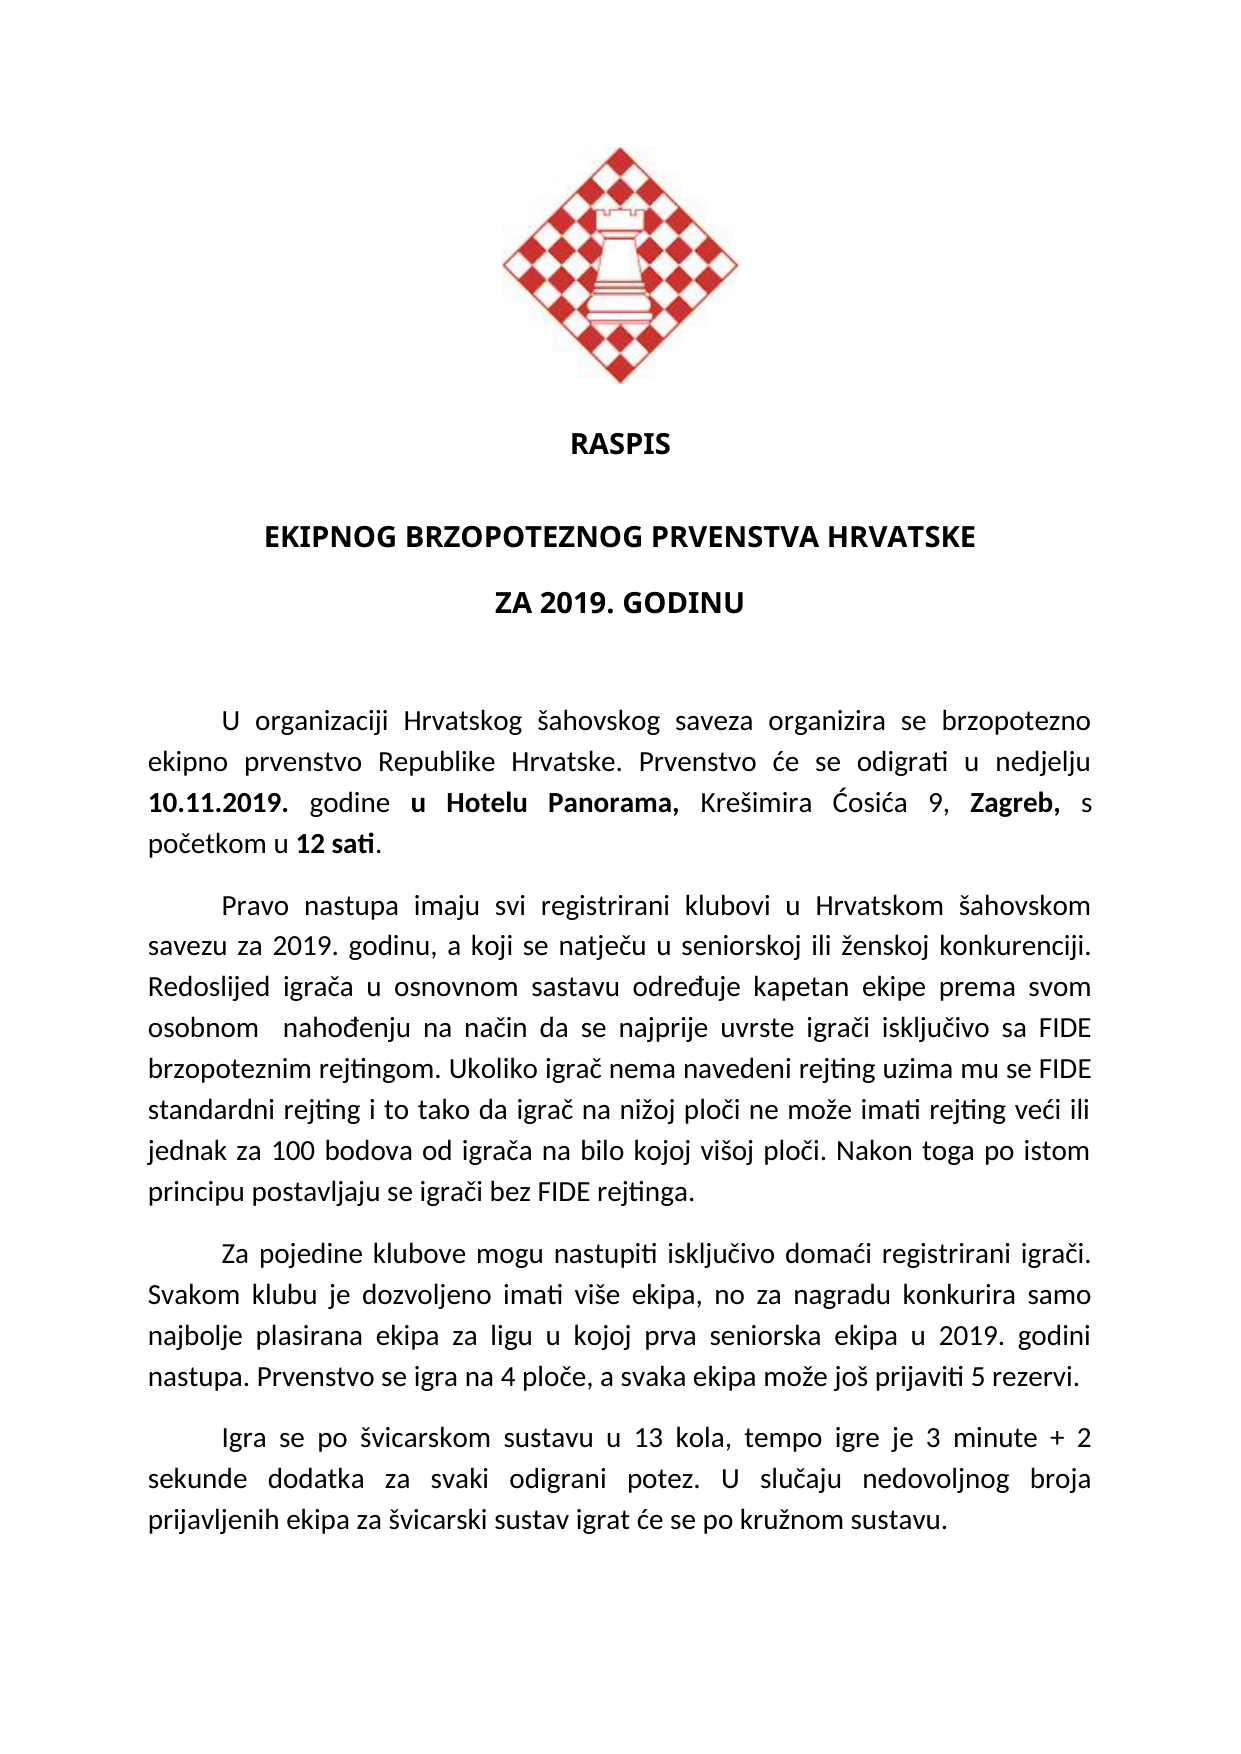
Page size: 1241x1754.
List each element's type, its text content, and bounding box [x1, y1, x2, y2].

text EKIPNOG BRZOPOTEZNOG PRVENSTVA HRVATSKE [148, 516, 1093, 556]
text ZA 2019. GODINU [148, 582, 1093, 622]
subtitle RASPIS [148, 423, 1093, 463]
text Pravo nastupa imaju svi registrirani klubovi u Hrvatskom šahovskom savezu za 2019. godinu, a koji se natječu u seniorskoj ili ženskoj konkurenciji. Redoslijed igrača u osnovnom sastavu određuje kapetan ekipe prema svom osobnom nahođenju na način da se najprije uvrste igrači isključivo sa FIDE brzopoteznim rejtingom. Ukoliko igrač nema navedeni rejting uzima mu se FIDE standardni rejting i to tako da igrač na nižoj ploči ne može imati rejting veći ili jednak za 100 bodova od igrača na bilo kojoj višoj ploči. Nakon toga po istom principu postavljaju se igrači bez FIDE rejtinga. [148, 887, 1093, 1209]
text U organizaciji Hrvatskog šahovskog saveza organizira se brzopotezno ekipno prvenstvo Republike Hrvatske. Prvenstvo će se odigrati u nedjelju 10.11.2019. godine u Hotelu Panorama, Krešimira Ćosića 9, Zagreb, s početkom u 12 sati. [148, 702, 1093, 860]
picture [502, 147, 739, 384]
text Za pojedine klubove mogu nastupiti isključivo domaći registrirani igrači. Svakom klubu je dozvoljeno imati više ekipa, no za nagradu konkurira samo najbolje plasirana ekipa za ligu u kojoj prva seniorska ekipa u 2019. godini nastupa. Prvenstvo se igra na 4 ploče, a svaka ekipa može još prijaviti 5 rezervi. [148, 1235, 1093, 1393]
text Igra se po švicarskom sustavu u 13 kola, tempo igre je 3 minute + 2 sekunde dodatka za svaki odigrani potez. U slučaju nedovoljnog broja prijavljenih ekipa za švicarski sustav igrat će se po kružnom sustavu. [148, 1419, 1093, 1537]
